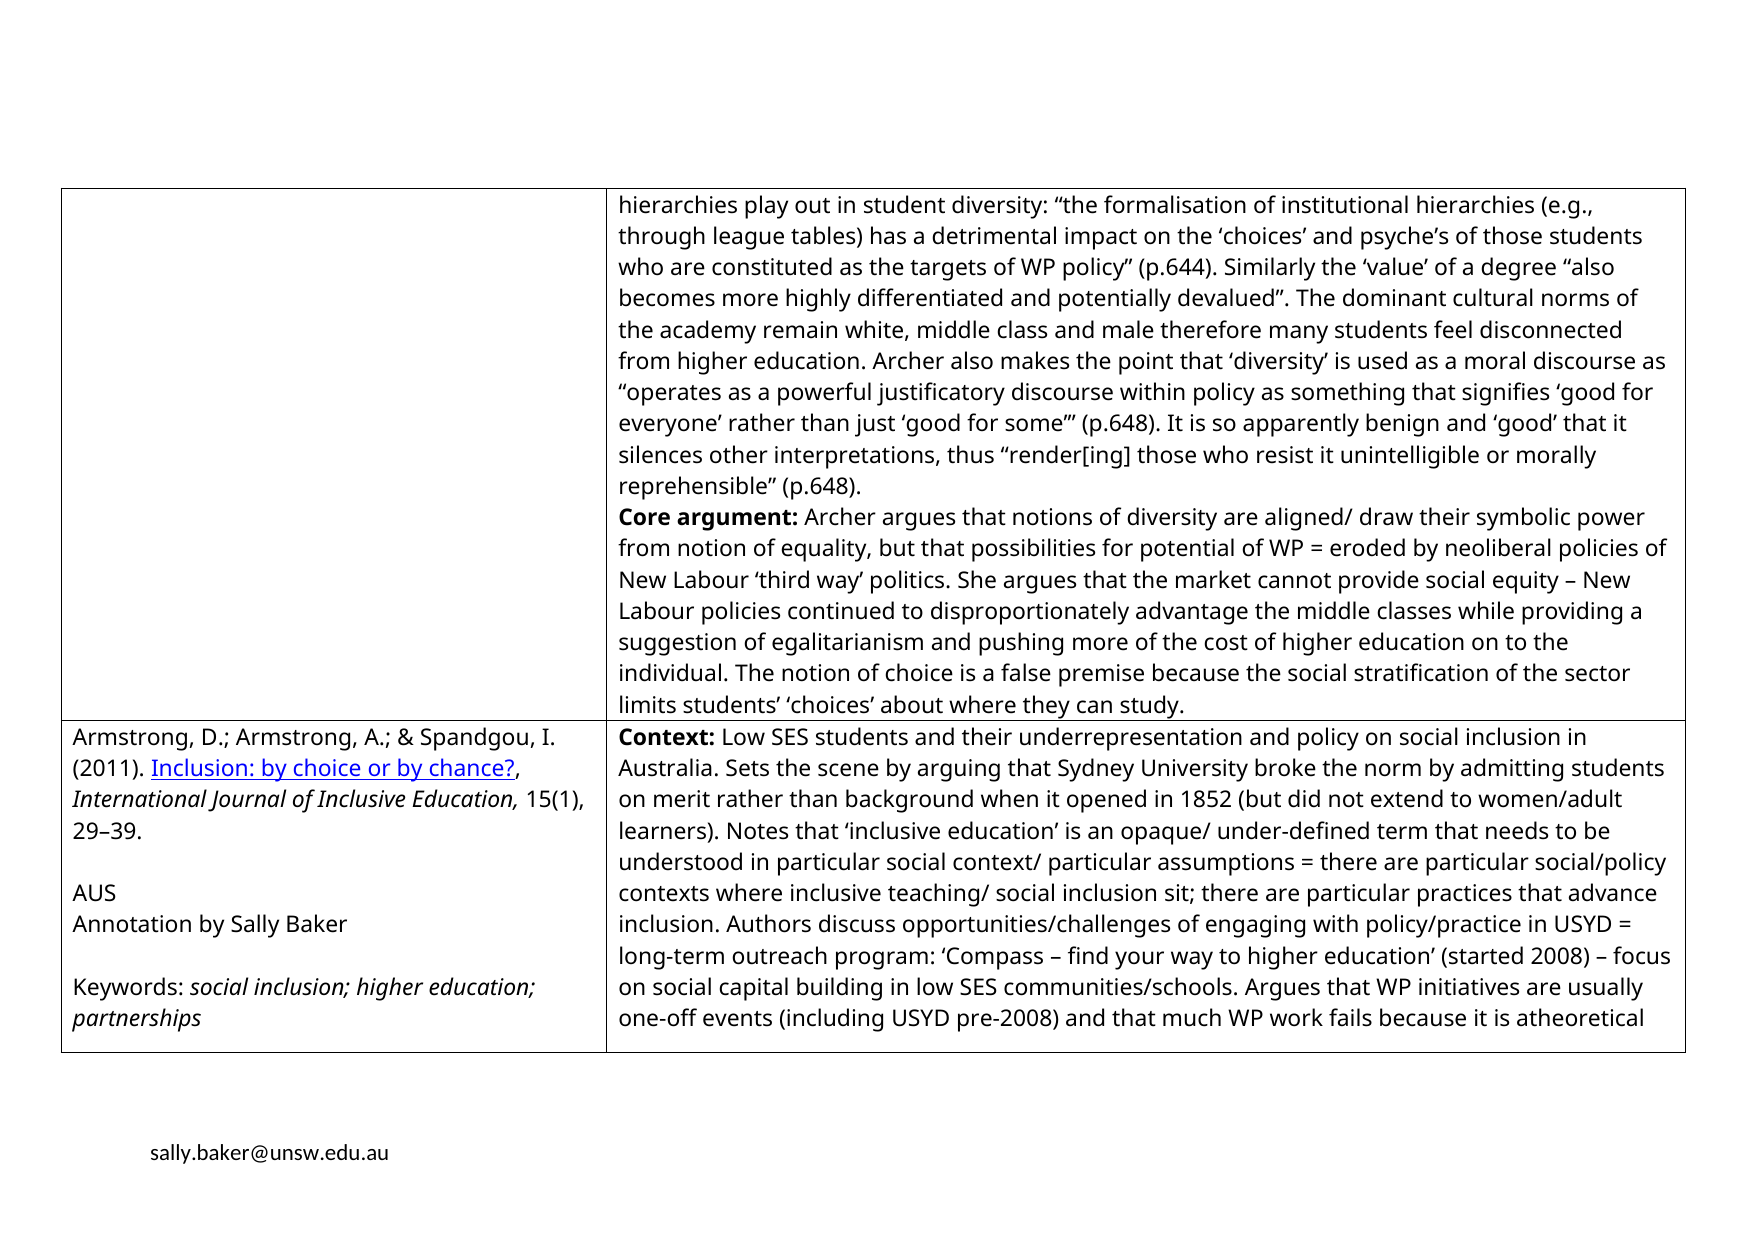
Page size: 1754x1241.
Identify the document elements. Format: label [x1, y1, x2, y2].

table_cell [607, 721, 1685, 1052]
table_cell [62, 721, 606, 1052]
table_cell [607, 189, 1685, 720]
table_cell [62, 189, 606, 720]
